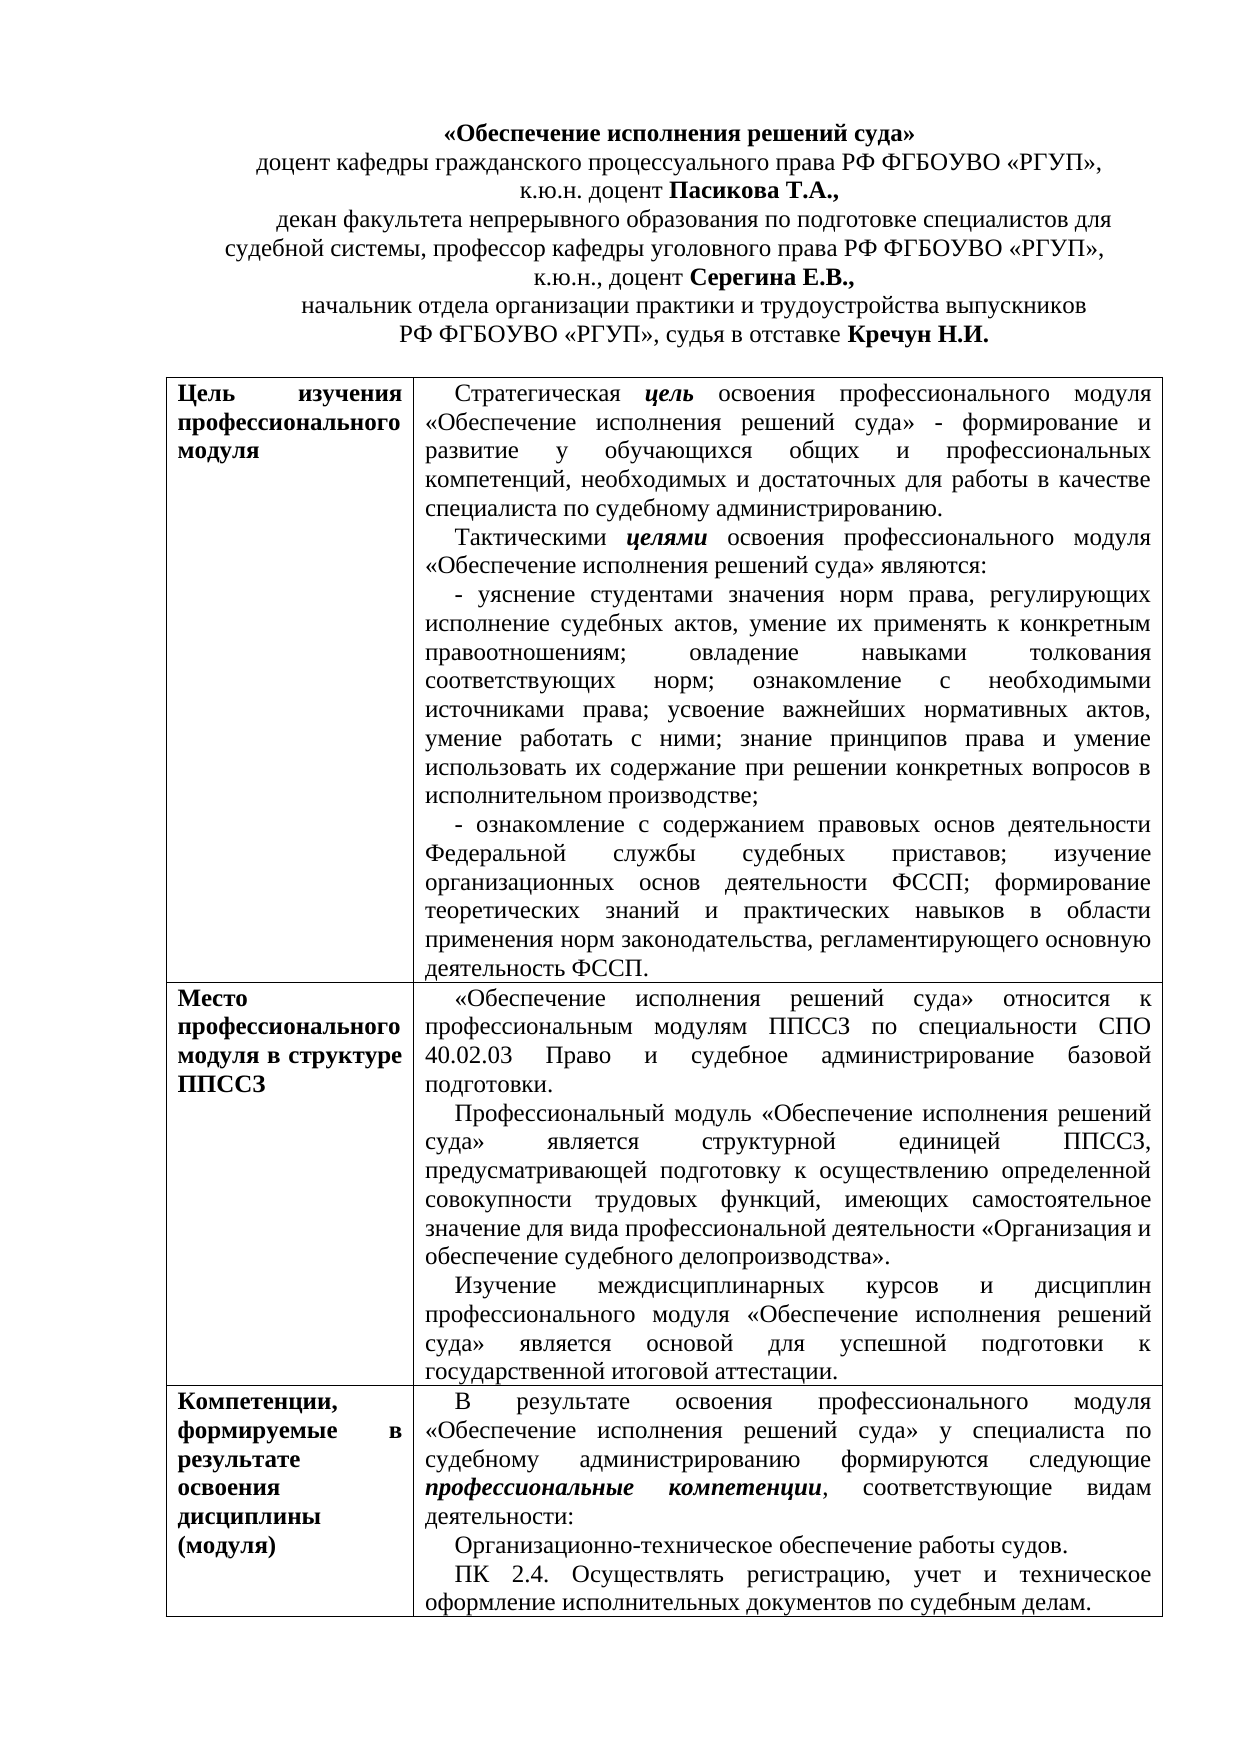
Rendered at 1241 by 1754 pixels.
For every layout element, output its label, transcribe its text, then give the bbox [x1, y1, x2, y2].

table_header Стратегическая цель освоения профессионального модуля «Обеспечение исполнения решений суда» - формирование и развитие у обучающихся общих и профессиональных компетенций, необходимых и достаточных для работы в качестве специалиста по судебному администрированию. Тактическими целями освоения профессионального модуля «Обеспечение исполнения решений суда» являются: - уяснение студентами значения норм права, регулирующих исполнение судебных актов, умение их применять к конкретным правоотношениям; овладение навыками толкования соответствующих норм; ознакомление с необходимыми источниками права; усвоение важнейших нормативных актов, умение работать с ними; знание принципов права и умение использовать их содержание при решении конкретных вопросов в исполнительном производстве; - ознакомление с содержанием правовых основ деятельности Федеральной службы судебных приставов; изучение организационных основ деятельности ФССП; формирование теоретических знаний и практических навыков в области применения норм законодательства, регламентирующего основную деятельность ФССП. [414, 378, 1162, 982]
table_header Цель изучения профессионального модуля [167, 378, 413, 982]
text РФ ФГБОУВО «РГУП», судья в отставке Кречун Н.И. [177, 319, 1152, 348]
table_cell Место профессионального модуля в структуре ППССЗ [167, 983, 413, 1385]
table_cell «Обеспечение исполнения решений суда» относится к профессиональным модулям ППССЗ по специальности СПО 40.02.03 Право и судебное администрирование базовой подготовки. Профессиональный модуль «Обеспечение исполнения решений суда» является структурной единицей ППССЗ, предусматривающей подготовку к осуществлению определенной совокупности трудовых функций, имеющих самостоятельное значение для вида профессиональной деятельности «Организация и обеспечение судебного делопроизводства». Изучение междисциплинарных курсов и дисциплин профессионального модуля «Обеспечение исполнения решений суда» является основой для успешной подготовки к государственной итоговой аттестации. [414, 983, 1162, 1385]
text доцент кафедры гражданского процессуального права РФ ФГБОУВО «РГУП», [177, 147, 1152, 176]
text «Обеспечение исполнения решений суда» [177, 118, 1152, 147]
text начальник отдела организации практики и трудоустройства выпускников [177, 291, 1152, 319]
table_cell В результате освоения профессионального модуля «Обеспечение исполнения решений суда» у специалиста по судебному администрированию формируются следующие профессиональные компетенции, соответствующие видам деятельности: Организационно-техническое обеспечение работы судов. ПК 2.4. Осуществлять регистрацию, учет и техническое оформление исполнительных документов по судебным делам. [414, 1386, 1162, 1616]
text декан факультета непрерывного образования по подготовке специалистов для судебной системы, профессор кафедры уголовного права РФ ФГБОУВО «РГУП», [177, 204, 1152, 262]
text к.ю.н. доцент Пасикова Т.А., [177, 176, 1152, 204]
table_cell Компетенции, формируемые в результате освоения дисциплины (модуля) [167, 1386, 413, 1616]
text к.ю.н., доцент Серегина Е.В., [177, 262, 1152, 291]
